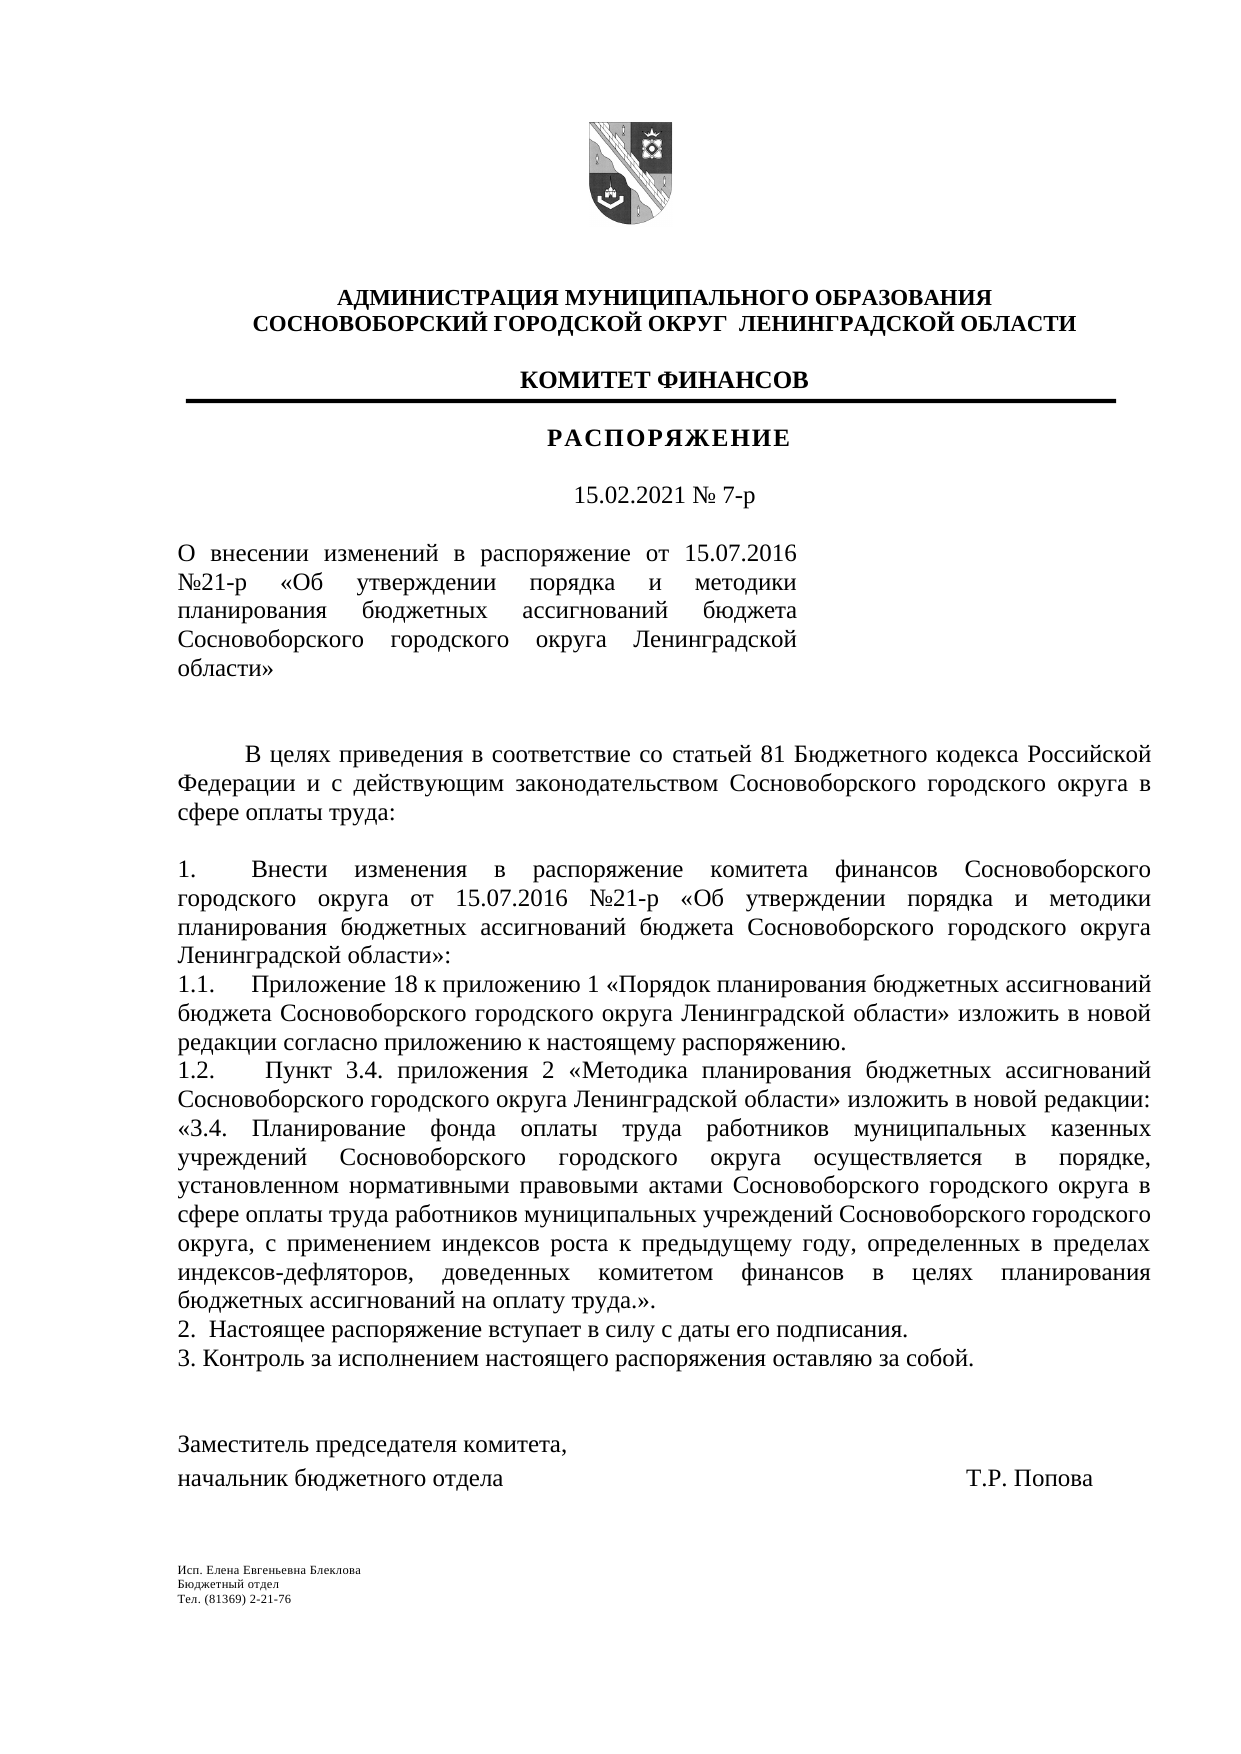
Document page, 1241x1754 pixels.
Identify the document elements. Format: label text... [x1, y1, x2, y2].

text Тел. (81369) 2-21-76 [177, 1591, 1152, 1606]
text Бюджетный отдел [177, 1577, 1152, 1591]
title 2. Настоящее распоряжение вступает в силу с даты его подписания. [177, 1314, 1152, 1343]
picture [589, 120, 674, 227]
text О внесении изменений в распоряжение от 15.07.2016 №21-р «Об утверждении порядка и методики планирования бюджетных ассигнований бюджета Сосновоборского городского округа Ленинградской области» [177, 538, 797, 682]
text 15.02.2021 № 7-р [177, 481, 1152, 509]
text В целях приведения в соответствие со статьей 81 Бюджетного кодекса Российской Федерации и с действующим законодательством Сосновоборского городского округа в сфере оплаты труда: [177, 739, 1152, 826]
text Заместитель председателя комитета, [177, 1429, 1152, 1458]
title Пункт 3.4. приложения 2 «Методика планирования бюджетных ассигнований Сосновоборского городского округа Ленинградской области» изложить в новой редакции: «3.4. Планирование фонда оплаты труда работников муниципальных казенных учреждений Сосновоборского городского округа осуществляется в порядке, установленном нормативными правовыми актами Сосновоборского городского округа в сфере оплаты труда работников муниципальных учреждений Сосновоборского городского округа, с применением индексов роста к предыдущему году, определенных в пределах индексов-дефляторов, доведенных комитетом финансов в целях планирования бюджетных ассигнований на оплату труда.». [177, 1056, 1152, 1314]
title Приложение 18 к приложению 1 «Порядок планирования бюджетных ассигнований бюджета Сосновоборского городского округа Ленинградской области» изложить в новой редакции согласно приложению к настоящему распоряжению. [177, 969, 1152, 1056]
text Исп. Елена Евгеньевна Блеклова [177, 1563, 1152, 1577]
text Администрация МУНИЦИПАЛЬНОГО ОБРАЗОВАНИЯ СОСНОВОБОРСКИЙ ГОРОДСКОЙ ОКРУГ ЛЕНИНГРАДСКОЙ ОБЛАСТИ [177, 284, 1152, 337]
title Внести изменения в распоряжение комитета финансов Сосновоборского городского округа от 15.07.2016 №21-р «Об утверждении порядка и методики планирования бюджетных ассигнований бюджета Сосновоборского городского округа Ленинградской области»: [177, 854, 1152, 969]
text начальник бюджетного отдела Т.Р. Попова [177, 1463, 1152, 1491]
title 3. Контроль за исполнением настоящего распоряжения оставляю за собой. [177, 1343, 1152, 1372]
text РАСПОРЯЖЕНИЕ [177, 423, 1152, 452]
text КОМИТЕТ ФИНАНСОВ [177, 366, 1152, 394]
